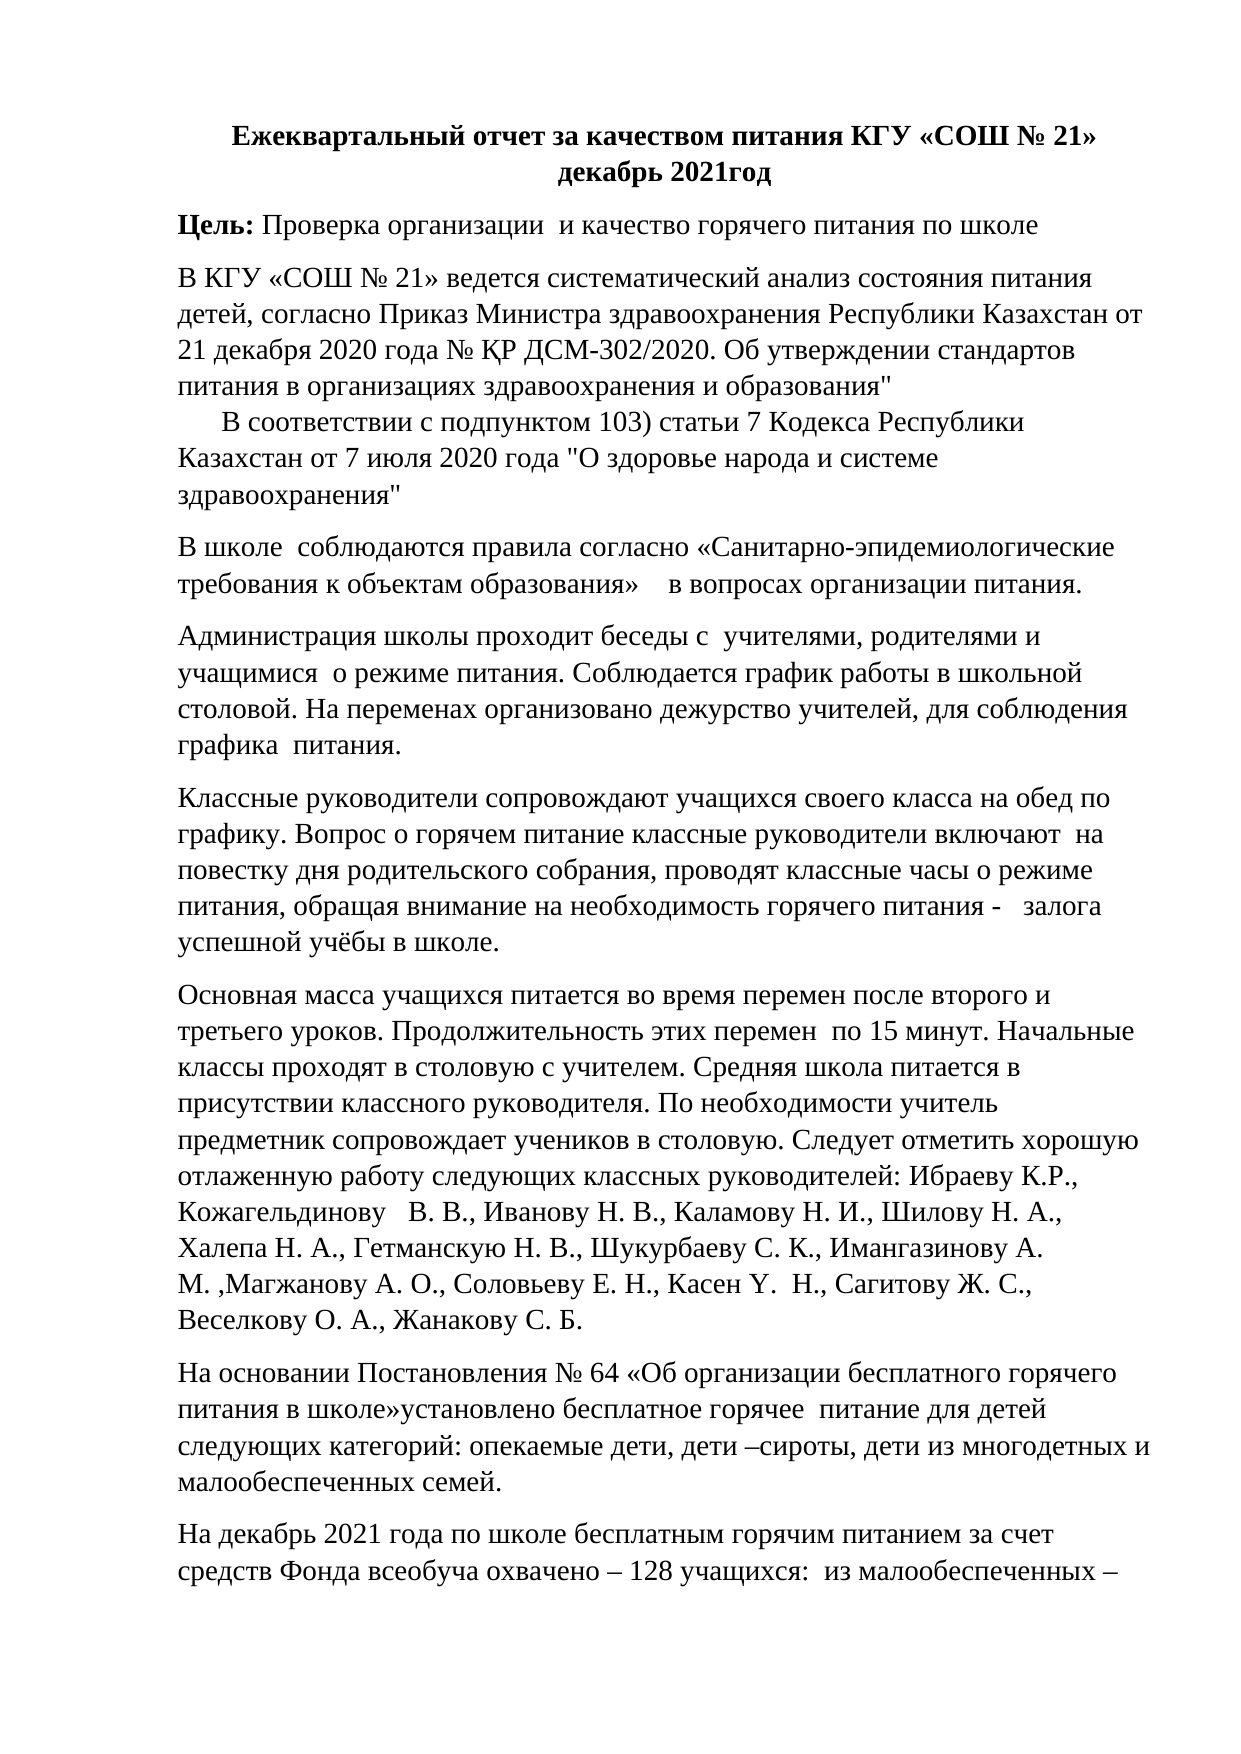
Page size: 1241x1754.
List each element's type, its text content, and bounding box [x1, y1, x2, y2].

text В соответствии с подпунктом 103) статьи 7 Кодекса Республики Казахстан от 7 июля 2020 года "О здоровье народа и системе здравоохранения" [177, 404, 1152, 510]
text На основании Постановления № 64 «Об организации бесплатного горячего питания в школе»установлено бесплатное горячее питание для детей следующих категорий: опекаемые дети, дети –сироты, дети из многодетных и малообеспеченных семей. [177, 1355, 1152, 1497]
text Основная масса учащихся питается во время перемен после второго и третьего уроков. Продолжительность этих перемен по 15 минут. Начальные классы проходят в столовую с учителем. Средняя школа питается в присутствии классного руководителя. По необходимости учитель предметник сопровождает учеников в столовую. Следует отметить хорошую отлаженную работу следующих классных руководителей: Ибраеву К.Р., Кожагельдинову В. В., Иванову Н. В., Каламову Н. И., Шилову Н. А., Халепа Н. А., Гетманскую Н. В., Шукурбаеву С. К., Имангазинову А. М. ,Магжанову А. О., Соловьеву Е. Н., Касен Ү. Н., Сагитову Ж. С., Веселкову О. А., Жанакову С. Б. [177, 977, 1152, 1336]
text Цель: Проверка организации и качество горячего питания по школе [177, 207, 1152, 241]
text Администрация школы проходит беседы с учителями, родителями и учащимися о режиме питания. Соблюдается график работы в школьной столовой. На переменах организовано дежурство учителей, для соблюдения графика питания. [177, 618, 1152, 761]
text Ежеквартальный отчет за качеством питания КГУ «СОШ № 21» декабрь 2021год [177, 118, 1152, 188]
text Классные руководители сопровождают учащихся своего класса на обед по графику. Вопрос о горячем питание классные руководители включают на повестку дня родительского собрания, проводят классные часы о режиме питания, обращая внимание на необходимость горячего питания - залога успешной учёбы в школе. [177, 780, 1152, 958]
text В КГУ «СОШ № 21» ведется систематический анализ состояния питания детей, согласно Приказ Министра здравоохранения Республики Казахстан от 21 декабря 2020 года № ҚР ДСМ-302/2020. Об утверждении стандартов питания в организациях здравоохранения и образования" [177, 260, 1152, 402]
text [177, 1517, 1152, 1586]
text В школе соблюдаются правила согласно «Санитарно-эпидемиологические требования к объектам образования» в вопросах организации питания. [177, 529, 1152, 599]
